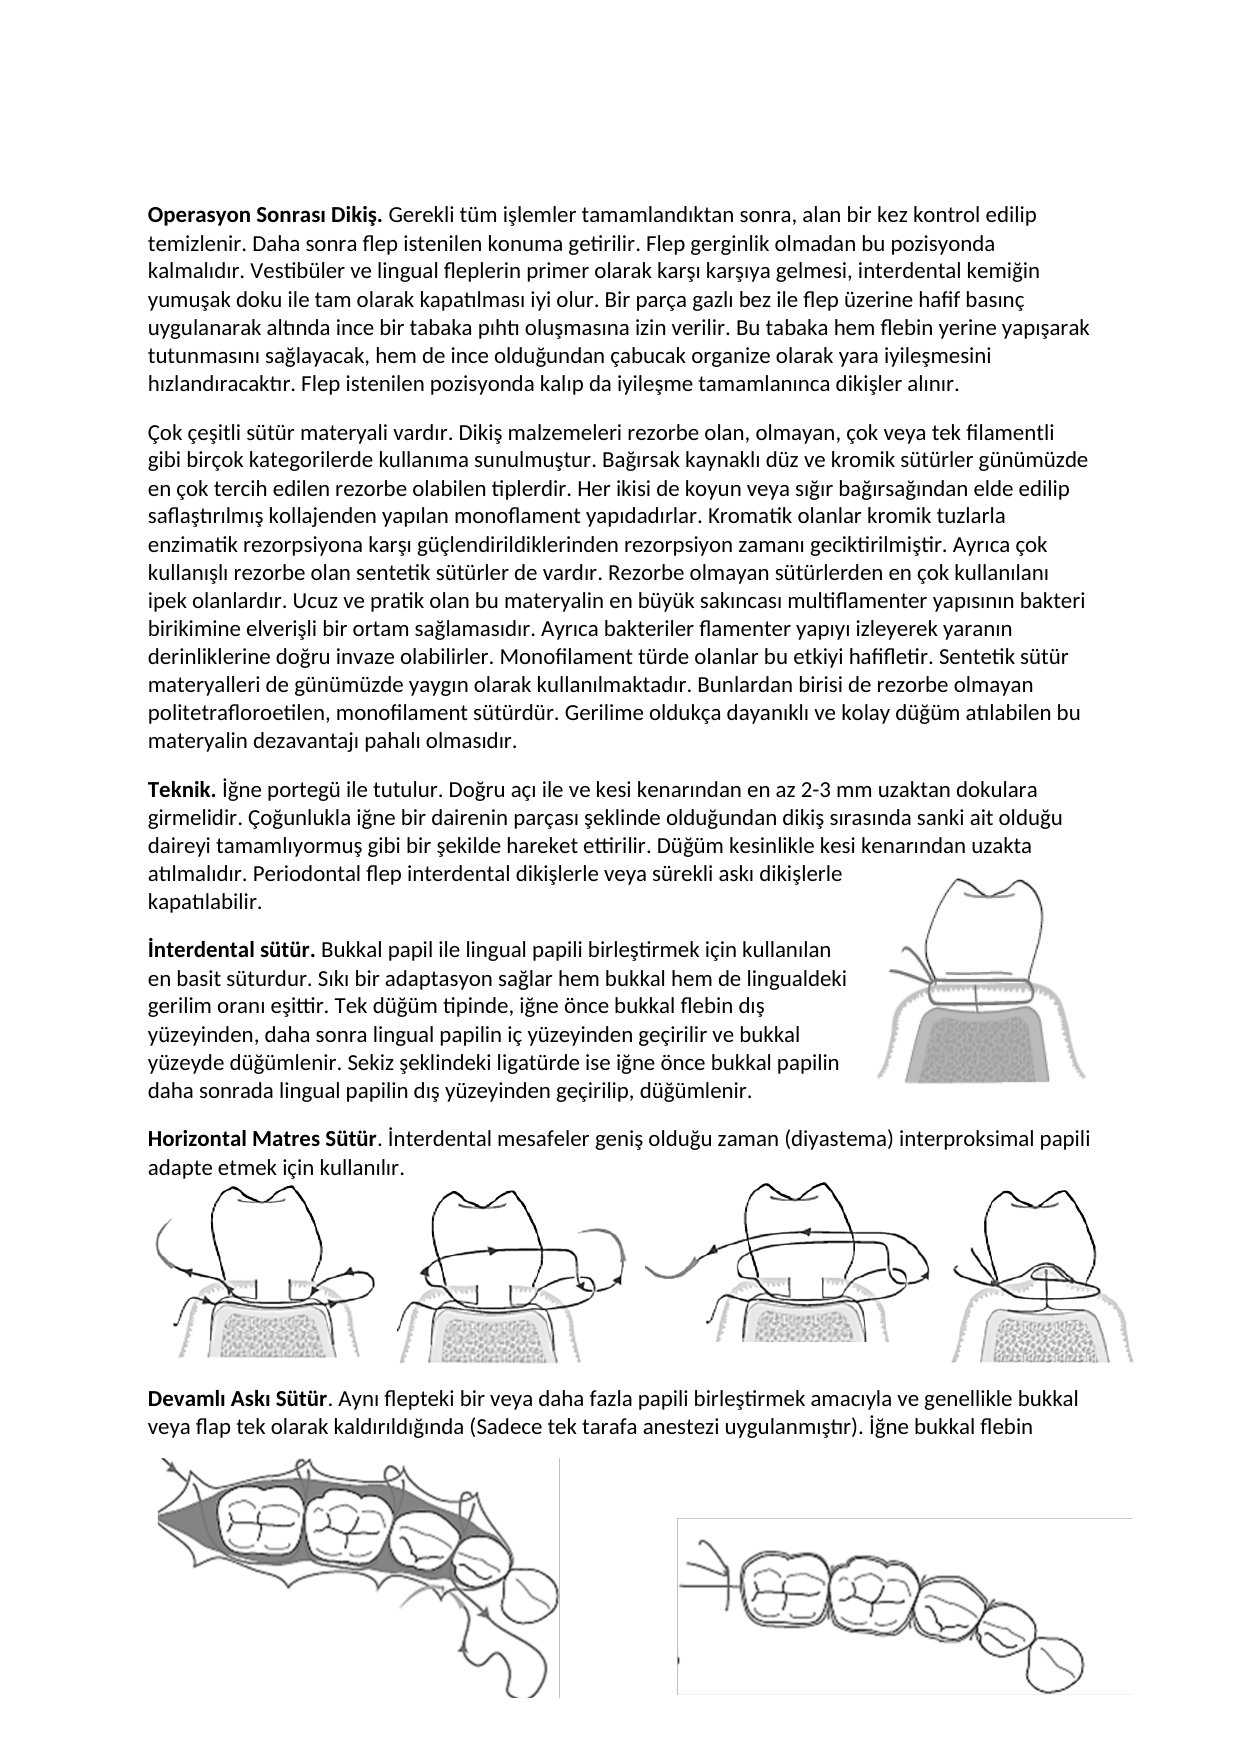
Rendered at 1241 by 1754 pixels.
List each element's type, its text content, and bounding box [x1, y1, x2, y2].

picture [871, 861, 1093, 1085]
text İnterdental sütür. Bukkal papil ile lingual papili birleştirmek için kullanılan en basit süturdur. Sıkı bir adaptasyon sağlar hem bukkal hem de lingualdeki gerilim oranı eşittir. Tek düğüm tipinde, iğne önce bukkal flebin dış yüzeyinden, daha sonra lingual papilin iç yüzeyinden geçirilir ve bukkal yüzeyde düğümlenir. Sekiz şeklindeki ligatürde ise iğne önce bukkal papilin daha sonrada lingual papilin dış yüzeyinden geçirilip, düğümlenir. [148, 936, 1093, 1104]
text Operasyon Sonrası Dikiş. Gerekli tüm işlemler tamamlandıktan sonra, alan bir kez kontrol edilip temizlenir. Daha sonra flep istenilen konuma getirilir. Flep gerginlik olmadan bu pozisyonda kalmalıdır. Vestibüler ve lingual fleplerin primer olarak karşı karşıya gelmesi, interdental kemiğin yumuşak doku ile tam olarak kapatılması iyi olur. Bir parça gazlı bez ile flep üzerine hafif basınç uygulanarak altında ince bir tabaka pıhtı oluşmasına izin verilir. Bu tabaka hem flebin yerine yapışarak tutunmasını sağlayacak, hem de ince olduğundan çabucak organize olarak yara iyileşmesini hızlandıracaktır. Flep istenilen pozisyonda kalıp da iyileşme tamamlanınca dikişler alınır. [148, 201, 1093, 397]
text Teknik. İğne portegü ile tutulur. Doğru açı ile ve kesi kenarından en az 2-3 mm uzaktan dokulara girmelidir. Çoğunlukla iğne bir dairenin parçası şeklinde olduğundan dikiş sırasında sanki ait olduğu daireyi tamamlıyormuş gibi bir şekilde hareket ettirilir. Düğüm kesinlikle kesi kenarından uzakta atılmalıdır. Periodontal flep interdental dikişlerle veya sürekli askı dikişlerle kapatılabilir. [148, 775, 1093, 915]
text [148, 1384, 1093, 1440]
text Çok çeşitli sütür materyali vardır. Dikiş malzemeleri rezorbe olan, olmayan, çok veya tek filamentli gibi birçok kategorilerde kullanıma sunulmuştur. Bağırsak kaynaklı düz ve kromik sütürler günümüzde en çok tercih edilen rezorbe olabilen tiplerdir. Her ikisi de koyun veya sığır bağırsağından elde edilip saflaştırılmış kollajenden yapılan monoflament yapıdadırlar. Kromatik olanlar kromik tuzlarla enzimatik rezorpsiyona karşı güçlendirildiklerinden rezorpsiyon zamanı geciktirilmiştir. Ayrıca çok kullanışlı rezorbe olan sentetik sütürler de vardır. Rezorbe olmayan sütürlerden en çok kullanılanı ipek olanlardır. Ucuz ve pratik olan bu materyalin en büyük sakıncası multiflamenter yapısının bakteri birikimine elverişli bir ortam sağlamasıdır. Ayrıca bakteriler flamenter yapıyı izleyerek yaranın derinliklerine doğru invaze olabilirler. Monofilament türde olanlar bu etkiyi hafifletir. Sentetik sütür materyalleri de günümüzde yaygın olarak kullanılmaktadır. Bunlardan birisi de rezorbe olmayan politetrafloroetilen, monofilament sütürdür. Gerilime oldukça dayanıklı ve kolay düğüm atılabilen bu materyalin dezavantajı pahalı olmasıdır. [148, 418, 1093, 754]
text Horizontal Matres Sütür. İnterdental mesafeler geniş olduğu zaman (diyastema) interproksimal papili adapte etmek için kullanılır. [148, 1124, 1093, 1180]
